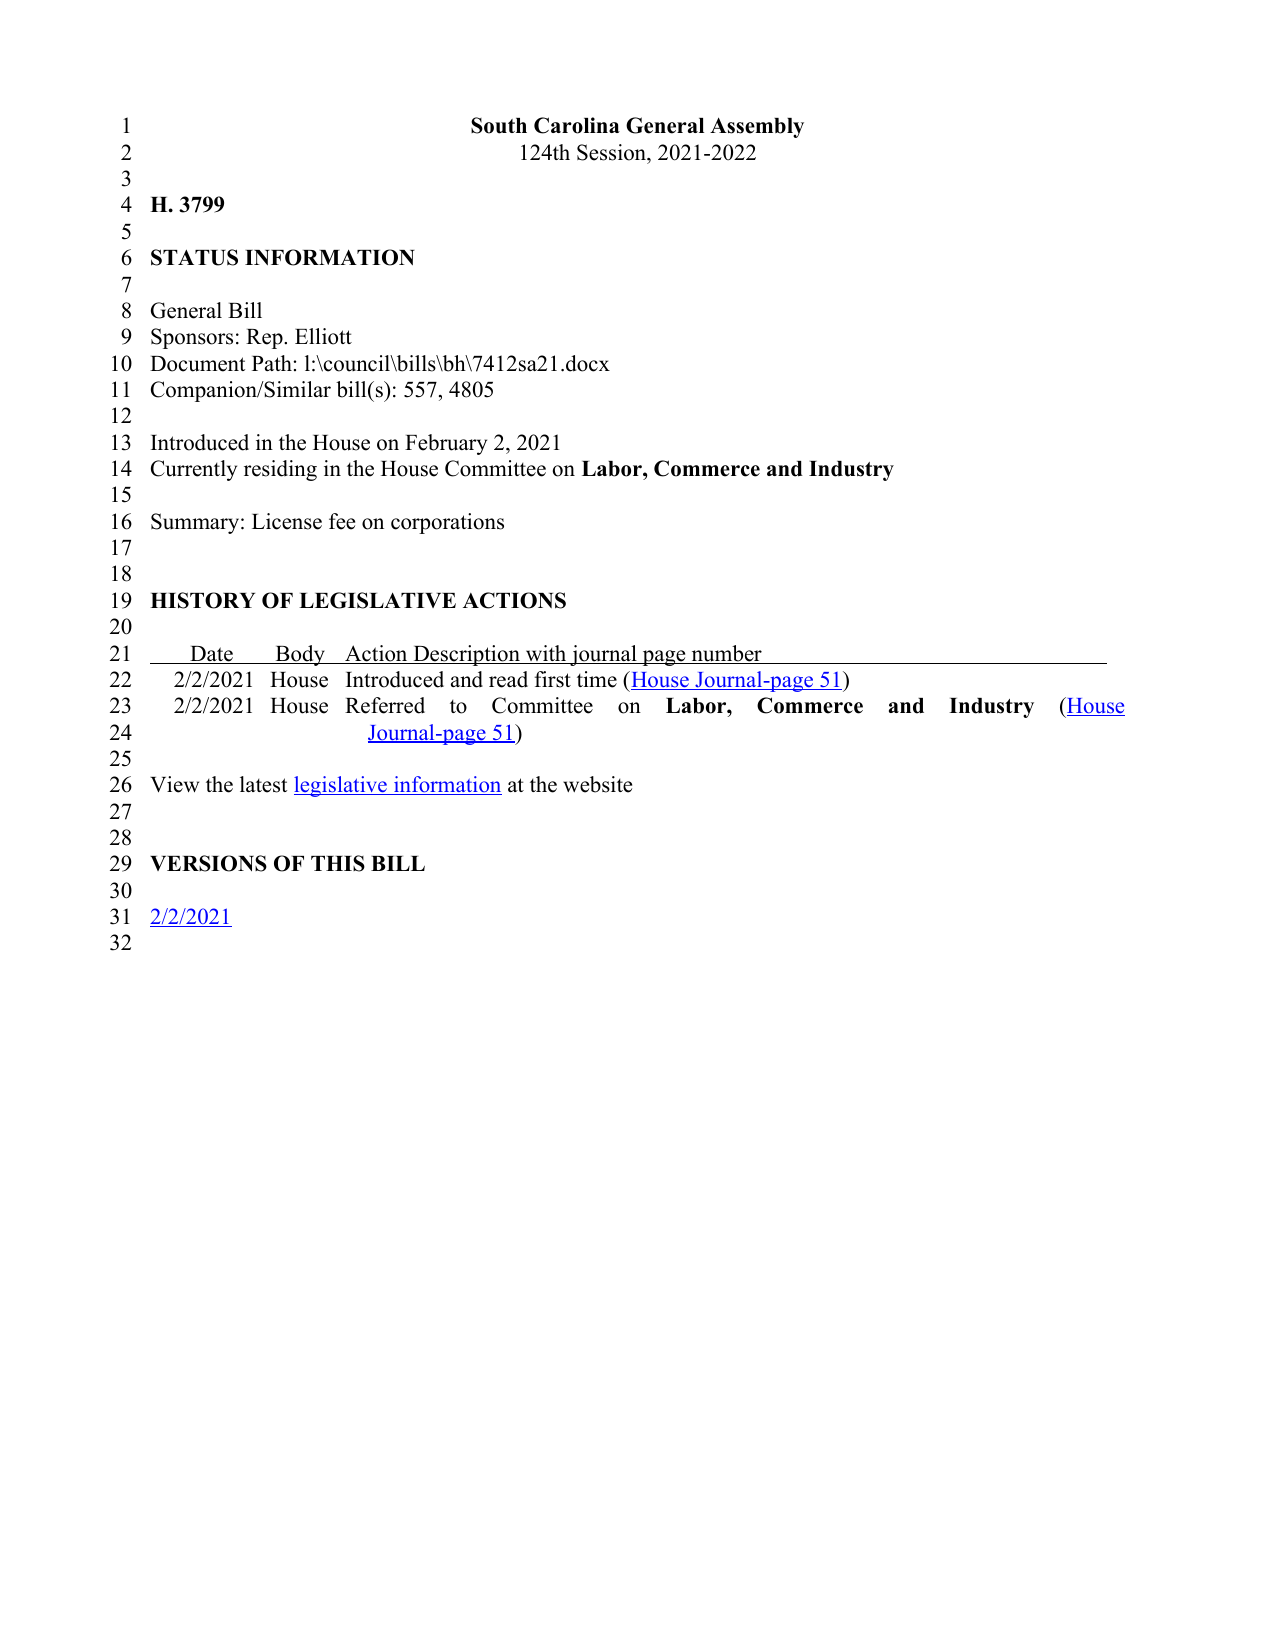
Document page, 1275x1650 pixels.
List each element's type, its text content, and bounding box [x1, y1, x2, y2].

text View the latest legislative information at the website [150, 771, 1125, 798]
text VERSIONS OF THIS BILL [150, 850, 1125, 877]
text Currently residing in the House Committee on Labor, Commerce and Industry [150, 455, 1125, 481]
text Document Path: l:\council\bills\bh\7412sa21.docx [150, 350, 1125, 376]
text South Carolina General Assembly [150, 112, 1125, 139]
text Summary: License fee on corporations [150, 508, 1125, 534]
text 2/2/2021 House Referred to Committee on Labor, Commerce and Industry (House Journal-page 51) [150, 692, 1125, 745]
text 2/2/2021 [150, 903, 1125, 929]
text 2/2/2021 House Introduced and read first time (House Journal-page 51) [150, 666, 1125, 692]
text Introduced in the House on February 2, 2021 [150, 429, 1125, 455]
text Companion/Similar bill(s): 557, 4805 [150, 376, 1125, 402]
text Date Body Action Description with journal page number [150, 639, 1125, 666]
text H. 3799 [150, 192, 1125, 218]
text Sponsors: Rep. Elliott [150, 323, 1125, 350]
text 124th Session, 2021-2022 [150, 139, 1125, 165]
text HISTORY OF LEGISLATIVE ACTIONS [150, 587, 1125, 613]
text STATUS INFORMATION [150, 244, 1125, 271]
text General Bill [150, 297, 1125, 323]
